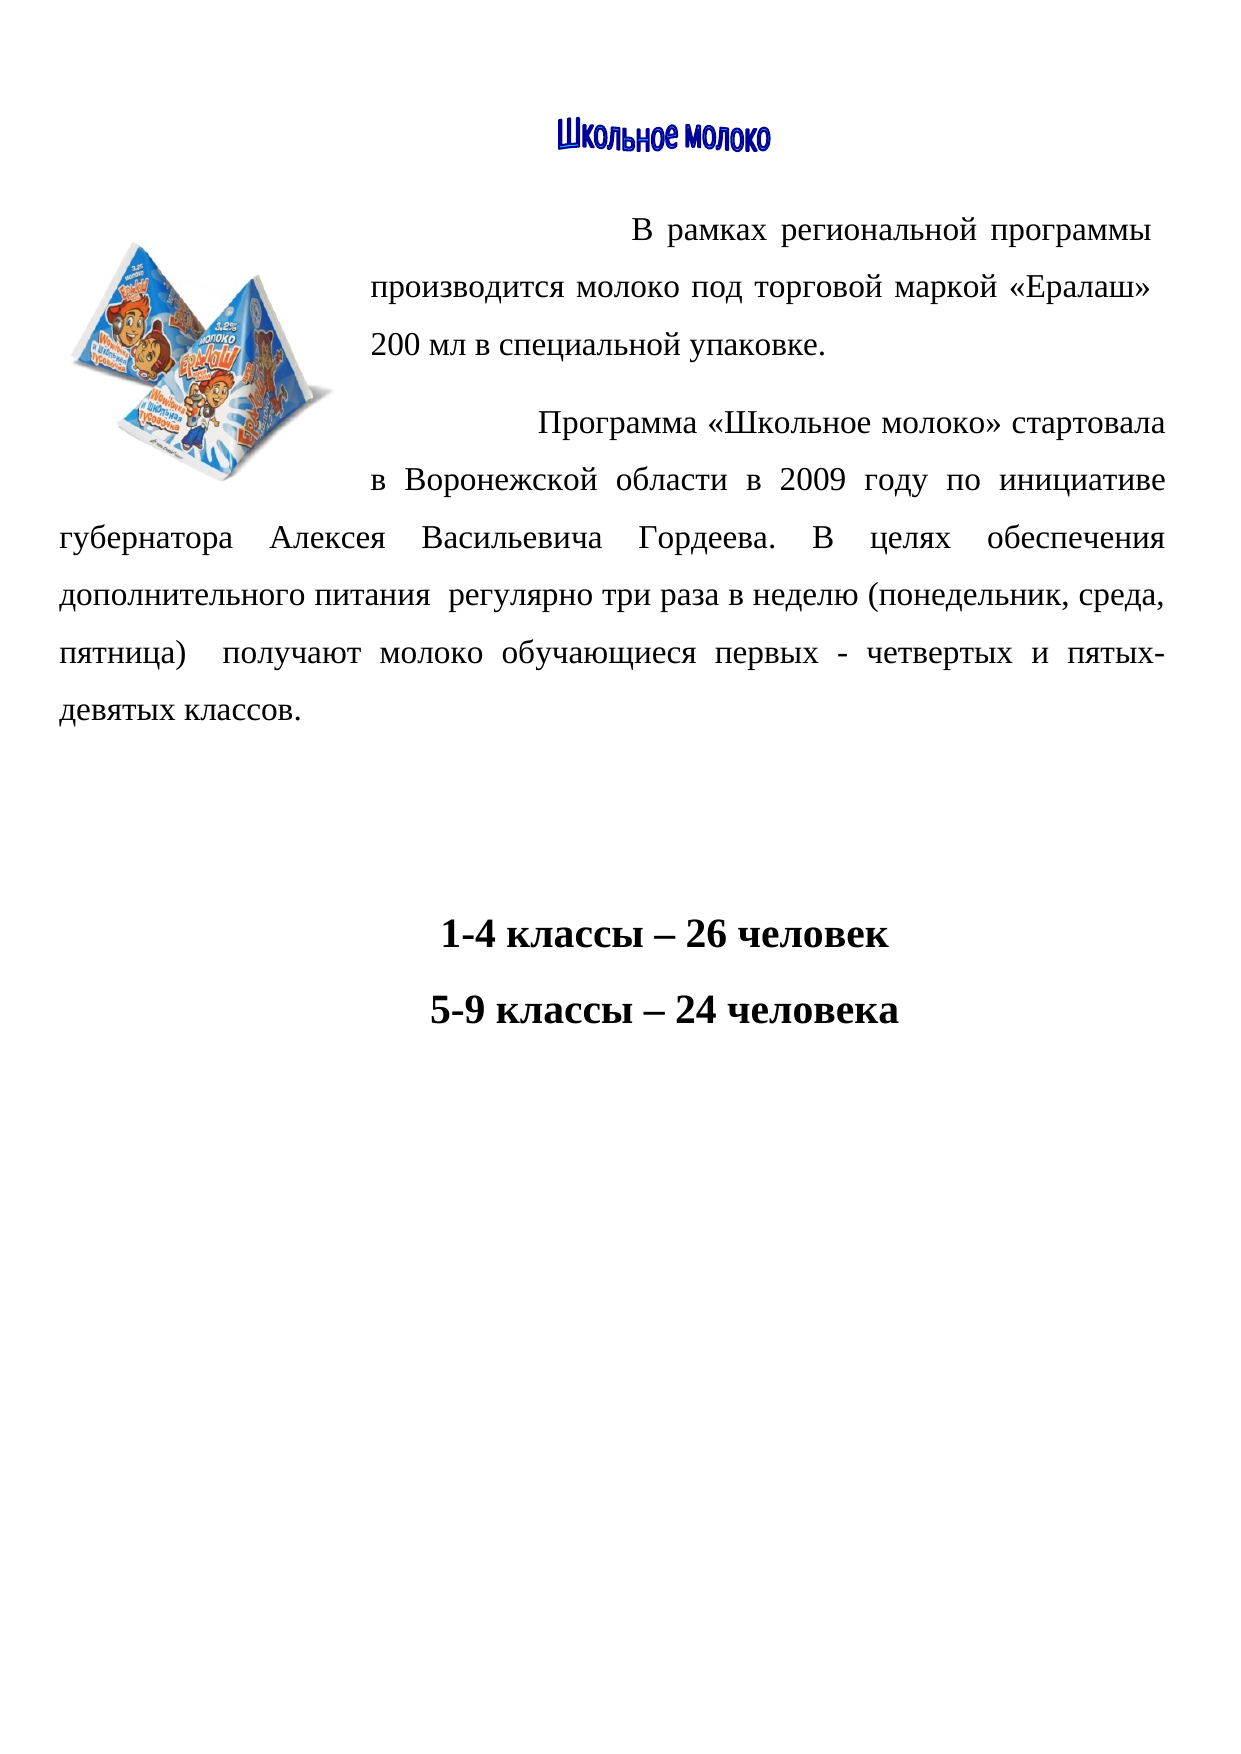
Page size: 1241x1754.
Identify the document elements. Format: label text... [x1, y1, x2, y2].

text 1-4 классы – 26 человек [177, 909, 1152, 957]
text Программа «Школьное молоко» стартовала в Воронежской области в 2009 году по инициативе губернатора Алексея Васильевича Гордеева. В целях обеспечения дополнительного питания регулярно три раза в неделю (понедельник, среда, пятница) получают молоко обучающиеся первых - четвертых и пятых-девятых классов. [59, 402, 1167, 728]
text 5-9 классы – 24 человека [177, 985, 1152, 1033]
text В рамках региональной программы производится молоко под торговой маркой «Ералаш» 200 мл в специальной упаковке. [177, 209, 1152, 362]
picture [51, 225, 352, 492]
